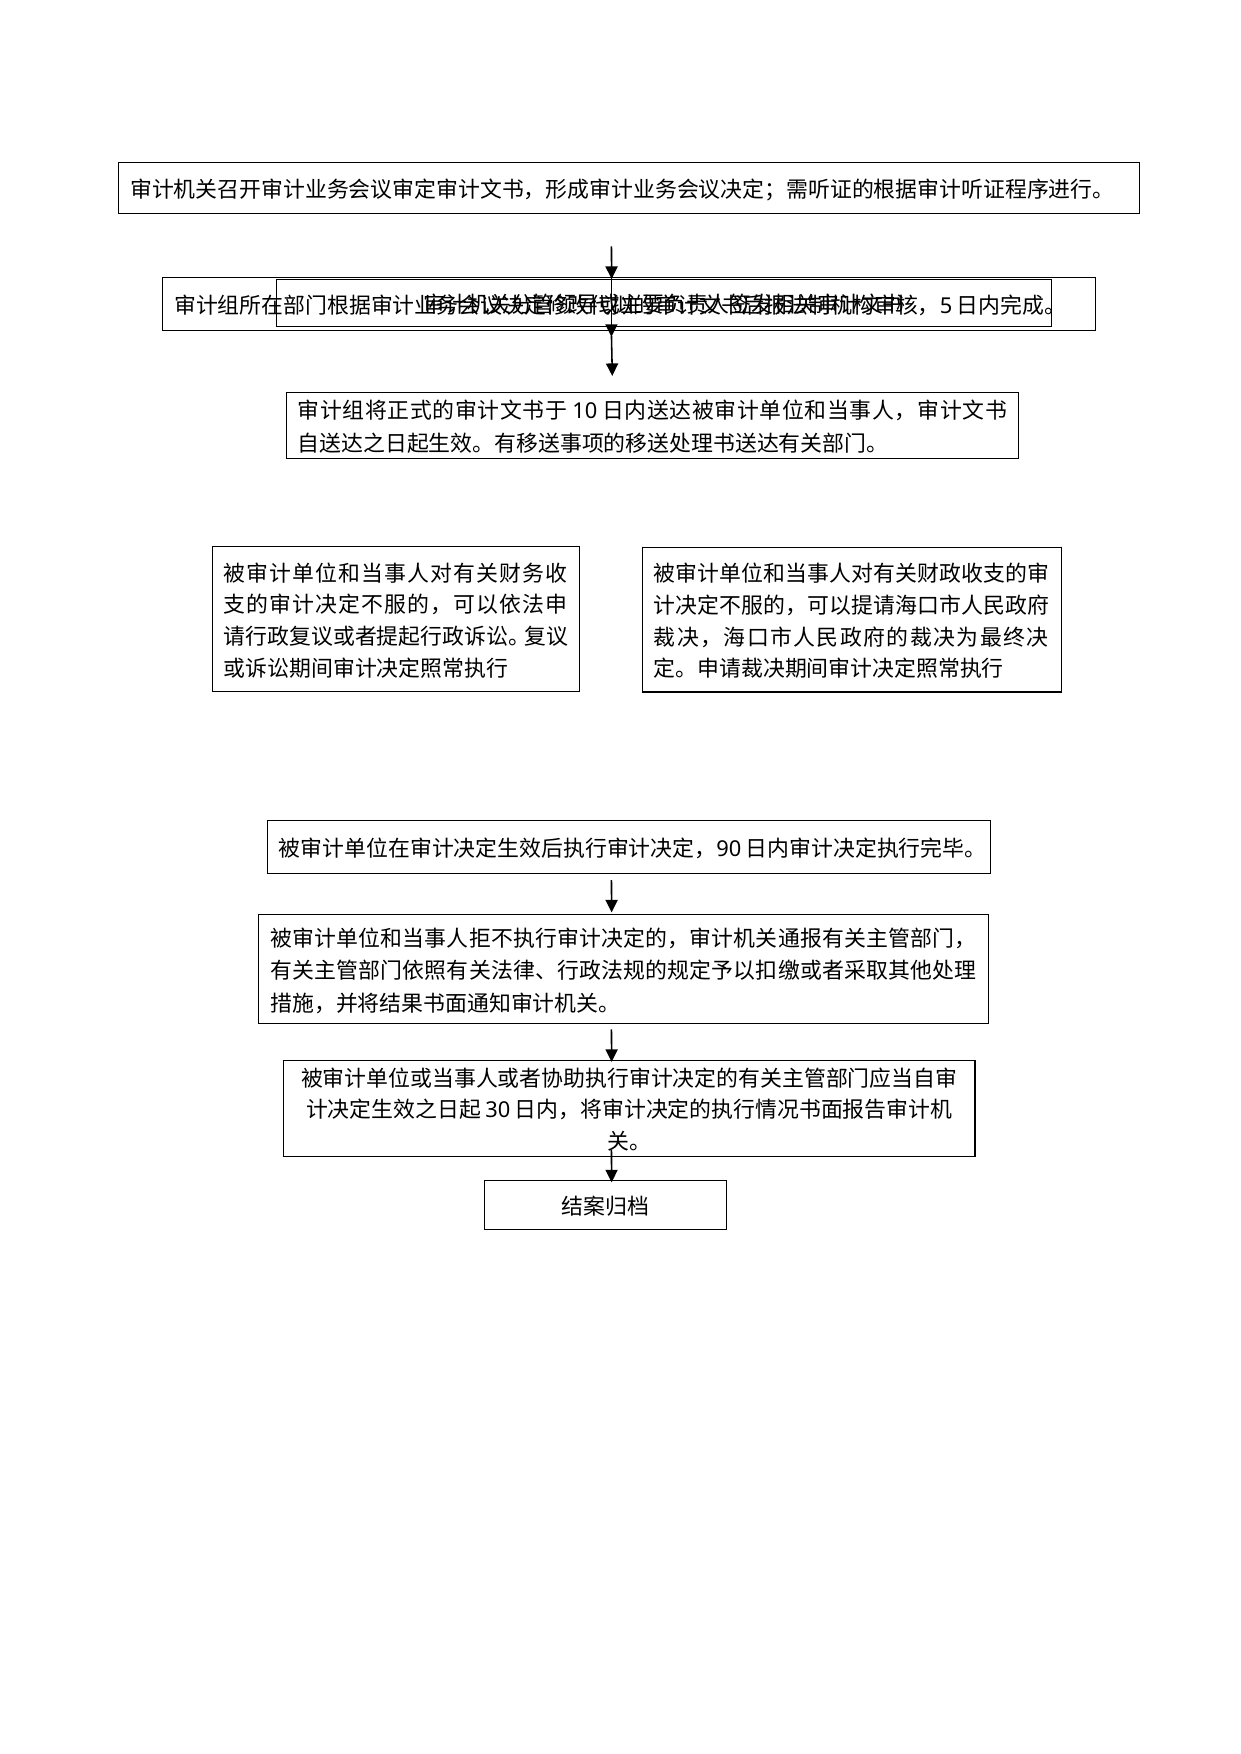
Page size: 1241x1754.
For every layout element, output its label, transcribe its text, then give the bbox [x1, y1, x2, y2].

table_header 审计组将正式的审计文书于10日内送达被审计单位和当事人，审计文书自送达之日起生效。有移送事项的移送处理书送达有关部门。 [287, 393, 1018, 458]
table_header 审计机关分管领导或主要负责人签发相关审计文书 [277, 280, 611, 326]
table_header 审计机关召开审计业务会议审定审计文书，形成审计业务会议决定；需听证的根据审计听证程序进行。 [119, 163, 1139, 213]
table_header 审计机关分管领导或主要负责人签发相关审计文书 [612, 280, 1051, 326]
table_header 被审计单位和当事人拒不执行审计决定的，审计机关通报有关主管部门，有关主管部门依照有关法律、行政法规的规定予以扣缴或者采取其他处理措施，并将结果书面通知审计机关。 [259, 915, 988, 1023]
